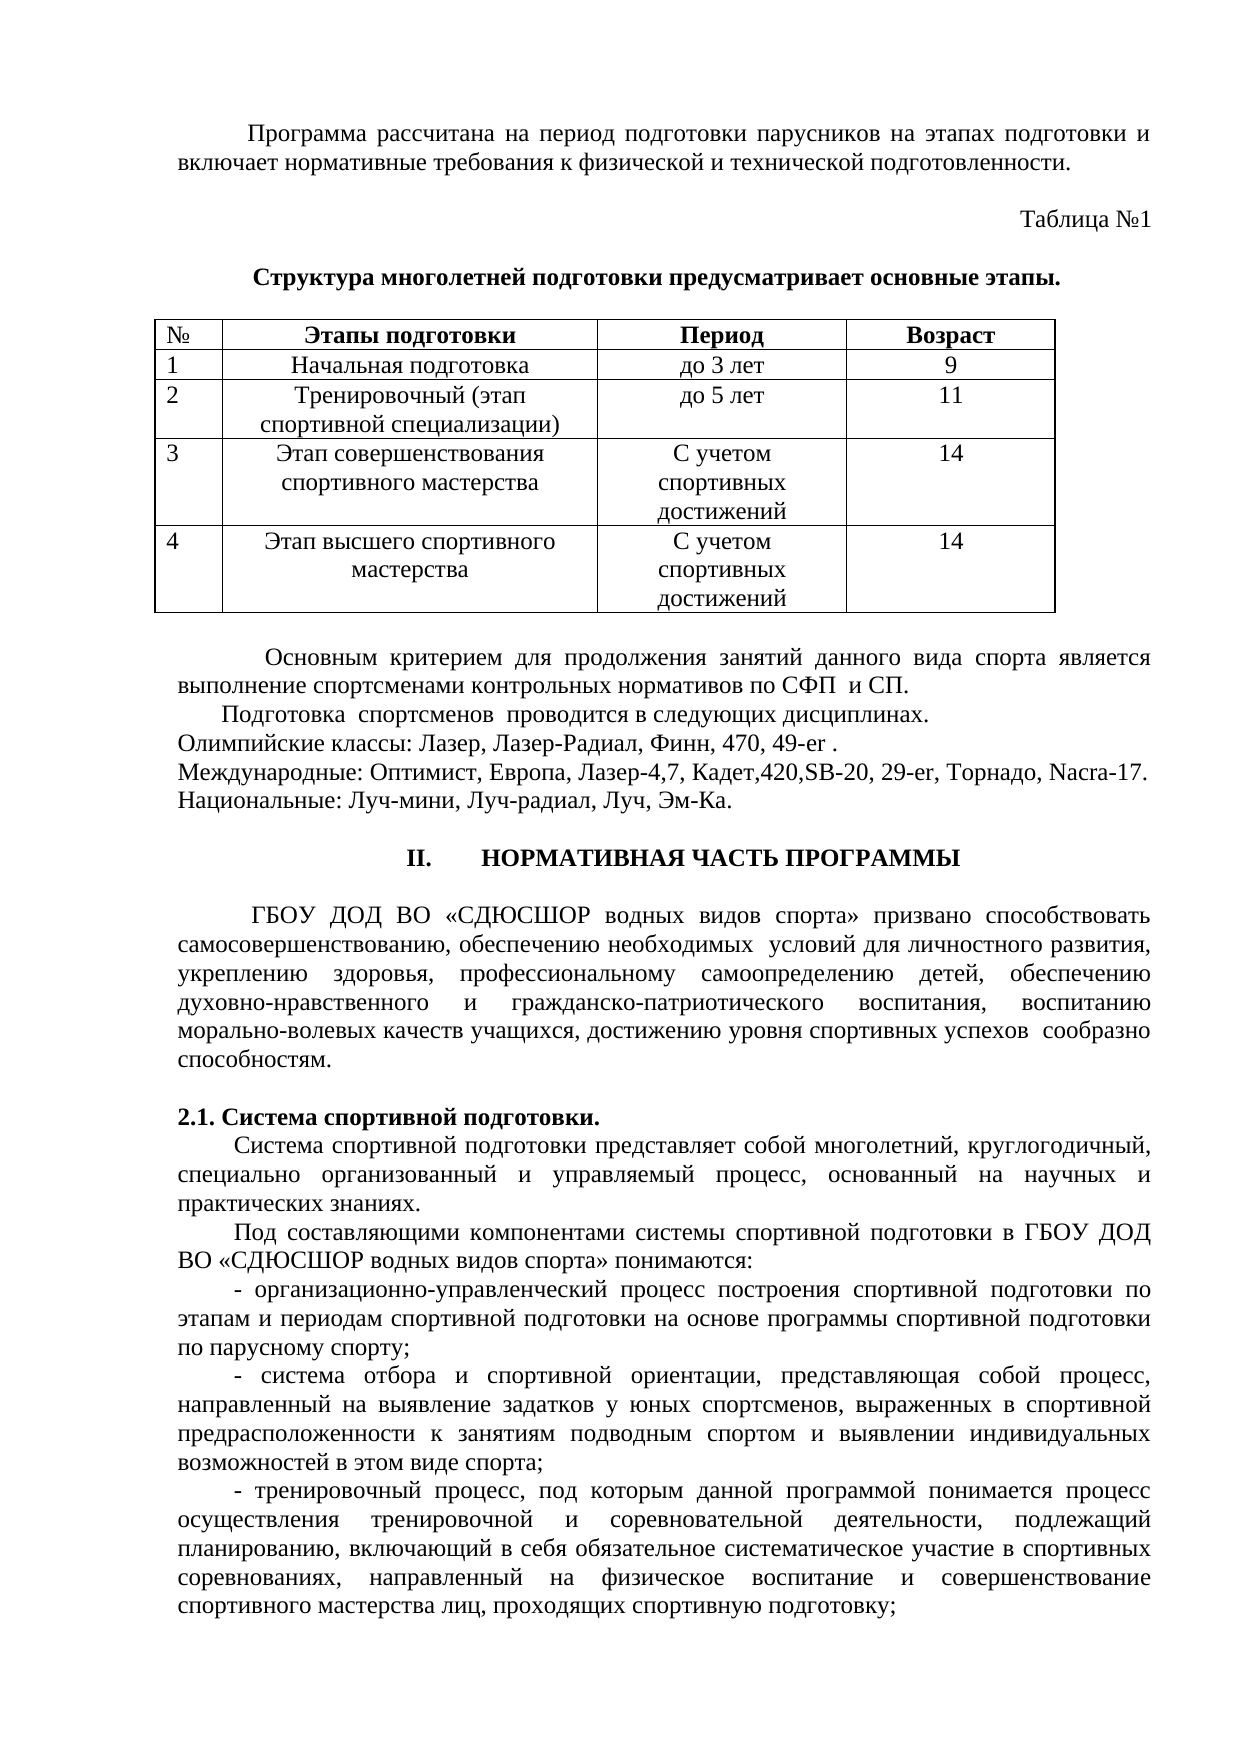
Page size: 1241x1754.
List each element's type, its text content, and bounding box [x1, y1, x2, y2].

table_cell 11 [847, 380, 1054, 437]
table_cell 3 [156, 439, 222, 525]
text Структура многолетней подготовки предусматривает основные этапы. [177, 262, 1152, 291]
table_cell 4 [156, 526, 222, 612]
text Национальные: Луч-мини, Луч-радиал, Луч, Эм-Ка. [177, 786, 1152, 814]
table_cell С учетом спортивных достижений [598, 439, 846, 525]
table_cell 14 [847, 526, 1054, 612]
table_cell 2 [156, 380, 222, 437]
table_cell 1 [156, 350, 222, 379]
text Международные: Оптимист, Европа, Лазер-4,7, Кадет,420,SB-20, 29-er, Торнадо, Nacra-17. [177, 757, 1152, 786]
text Подготовка спортсменов проводится в следующих дисциплинах. [177, 699, 1152, 728]
text - тренировочный процесс, под которым данной программой понимается процесс осуществления тренировочной и соревновательной деятельности, подлежащий планированию, включающий в себя обязательное систематическое участие в спортивных соревнованиях, направленный на физическое воспитание и совершенствование спортивного мастерства лиц, проходящих спортивную подготовку; [177, 1476, 1152, 1619]
table_cell С учетом спортивных достижений [598, 526, 846, 612]
table_cell Этап совершенствования спортивного мастерства [223, 439, 597, 525]
text - организационно-управленческий процесс построения спортивной подготовки по этапам и периодам спортивной подготовки на основе программы спортивной подготовки по парусному спорту; [177, 1274, 1152, 1361]
table_cell 9 [847, 350, 1054, 379]
text Система спортивной подготовки представляет собой многолетний, круглогодичный, специально организованный и управляемый процесс, основанный на научных и практических знаниях. [177, 1131, 1152, 1217]
text Олимпийские классы: Лазер, Лазер-Радиал, Финн, 470, 49-er . [177, 728, 1152, 757]
text Программа рассчитана на период подготовки парусников на этапах подготовки и включает нормативные требования к физической и технической подготовленности. [177, 118, 1152, 176]
table_header Этапы подготовки [223, 320, 597, 349]
text Под составляющими компонентами системы спортивной подготовки в ГБОУ ДОД ВО «СДЮСШОР водных видов спорта» понимаются: [177, 1217, 1152, 1274]
table_cell Тренировочный (этап спортивной специализации) [223, 380, 597, 437]
table_header № [156, 320, 222, 349]
text - система отбора и спортивной ориентации, представляющая собой процесс, направленный на выявление задатков у юных спортсменов, выраженных в спортивной предрасположенности к занятиям подводным спортом и выявлении индивидуальных возможностей в этом виде спорта; [177, 1361, 1152, 1476]
table_header Период [598, 320, 846, 349]
table_cell 14 [847, 439, 1054, 525]
text Основным критерием для продолжения занятий данного вида спорта является выполнение спортсменами контрольных нормативов по СФП и СП. [177, 642, 1152, 699]
table_cell Этап высшего спортивного мастерства [223, 526, 597, 612]
table_header Возраст [847, 320, 1054, 349]
list НОРМАТИВНАЯ ЧАСТЬ ПРОГРАММЫ [215, 843, 1152, 872]
text ГБОУ ДОД ВО «СДЮСШОР водных видов спорта» призвано способствовать самосовершенствованию, обеспечению необходимых условий для личностного развития, укреплению здоровья, профессиональному самоопределению детей, обеспечению духовно-нравственного и гражданско-патриотического воспитания, воспитанию морально-волевых качеств учащихся, достижению уровня спортивных успехов сообразно способностям. [177, 901, 1152, 1073]
text Таблица №1 [177, 204, 1152, 233]
table_cell до 3 лет [598, 350, 846, 379]
table_cell до 5 лет [598, 380, 846, 437]
table_cell Начальная подготовка [223, 350, 597, 379]
text 2.1. Система спортивной подготовки. [177, 1102, 1152, 1131]
